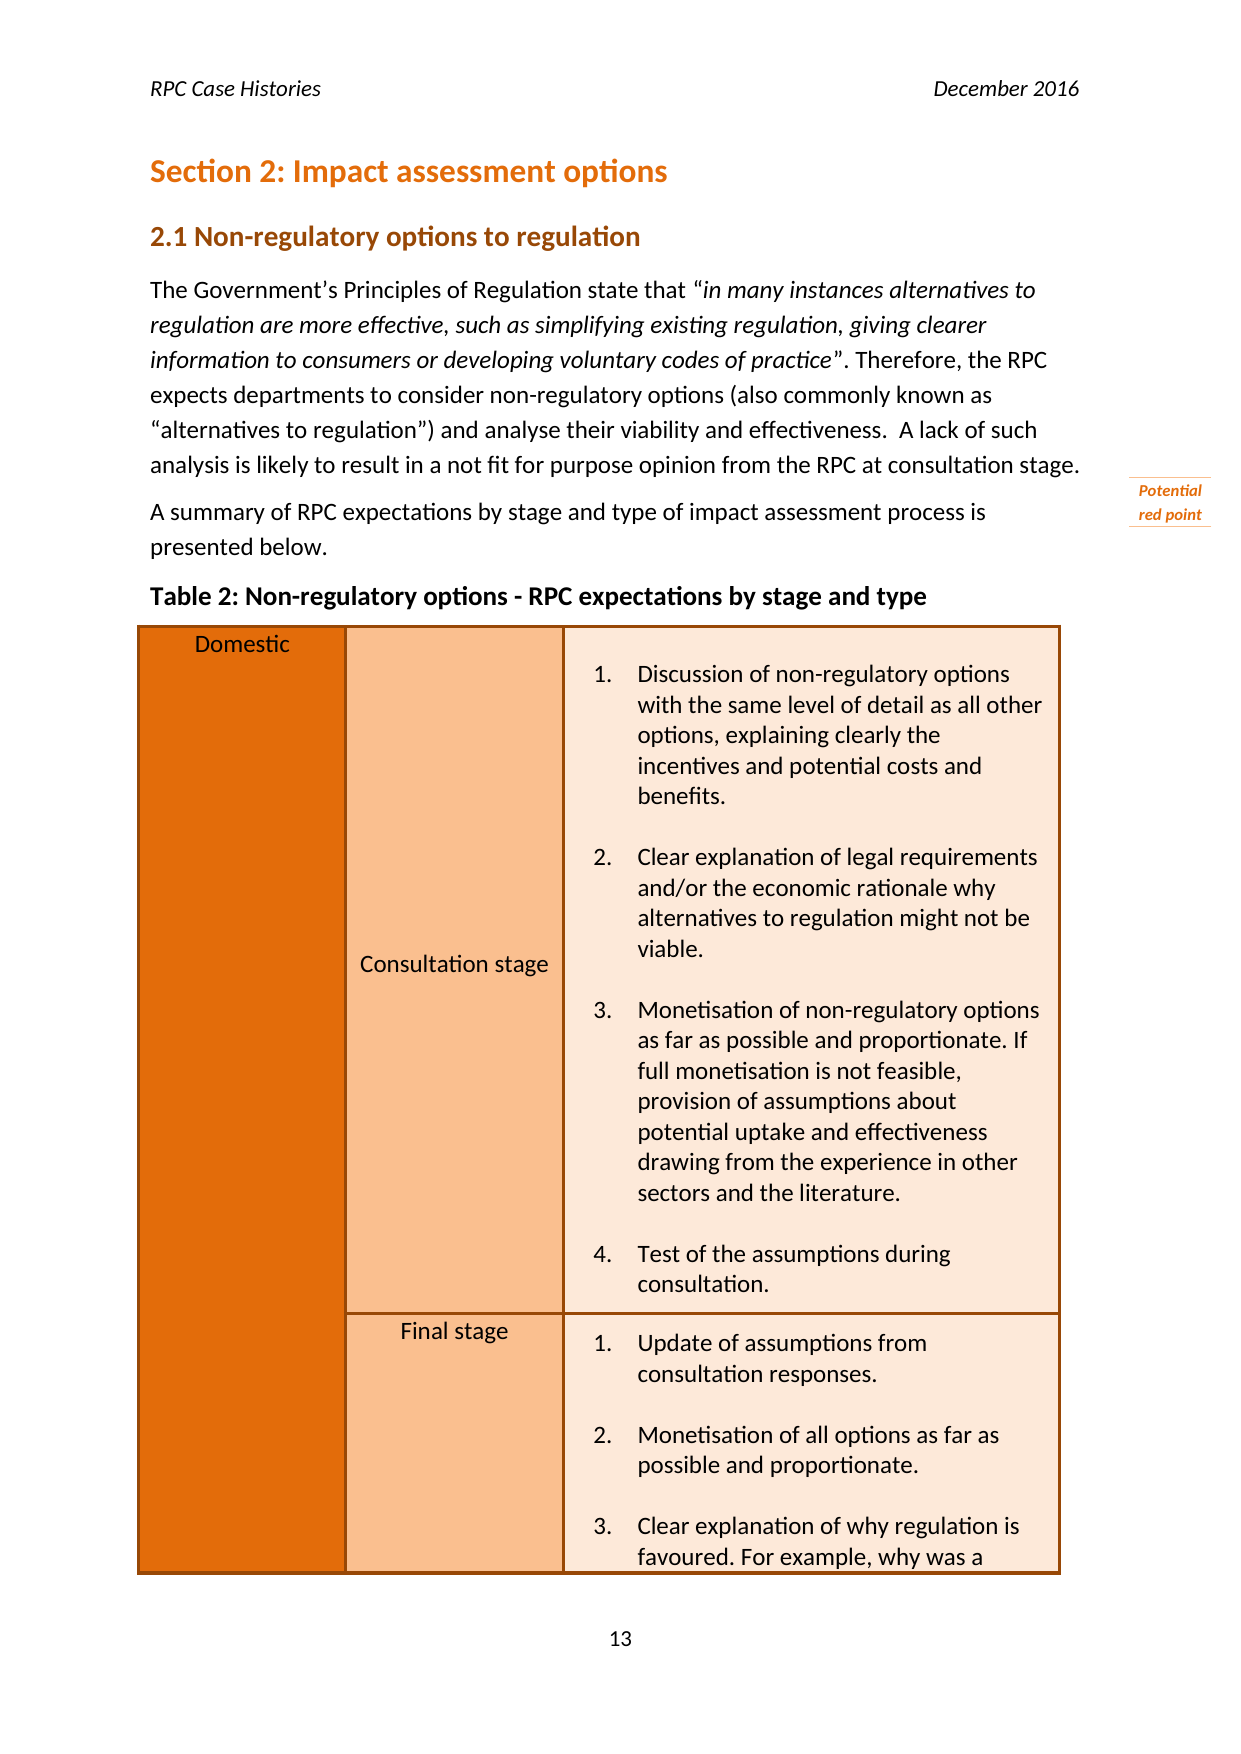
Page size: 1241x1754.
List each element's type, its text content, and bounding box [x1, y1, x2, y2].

table_header Discussion of non-regulatory options with the same level of detail as all other options, explaining clearly the incentives and potential costs and benefits. Clear explanation of legal requirements and/or the economic rationale why alternatives to regulation might not be viable. Monetisation of non-regulatory options as far as possible and proportionate. If full monetisation is not feasible, provision of assumptions about potential uptake and effectiveness drawing from the experience in other sectors and the literature. Test of the assumptions during consultation. [565, 628, 1058, 1312]
text 2.1 Non-regulatory options to regulation [150, 218, 1090, 253]
text Table 2: Non-regulatory options - RPC expectations by stage and type [150, 579, 1090, 612]
table_header Domestic [140, 628, 344, 1571]
text A summary of RPC expectations by stage and type of impact assessment process is presented below. [150, 497, 1090, 562]
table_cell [565, 1315, 1058, 1571]
text The Government’s Principles of Regulation state that “in many instances alternatives to regulation are more effective, such as simplifying existing regulation, giving clearer information to consumers or developing voluntary codes of practice”. Therefore, the RPC expects departments to consider non-regulatory options (also commonly known as “alternatives to regulation”) and analyse their viability and effectiveness. A lack of such analysis is likely to result in a not fit for purpose opinion from the RPC at consultation stage. [150, 274, 1090, 479]
table_cell Final stage [347, 1315, 562, 1571]
table_header Consultation stage [347, 628, 562, 1312]
text Section 2: Impact assessment options [150, 150, 1090, 191]
